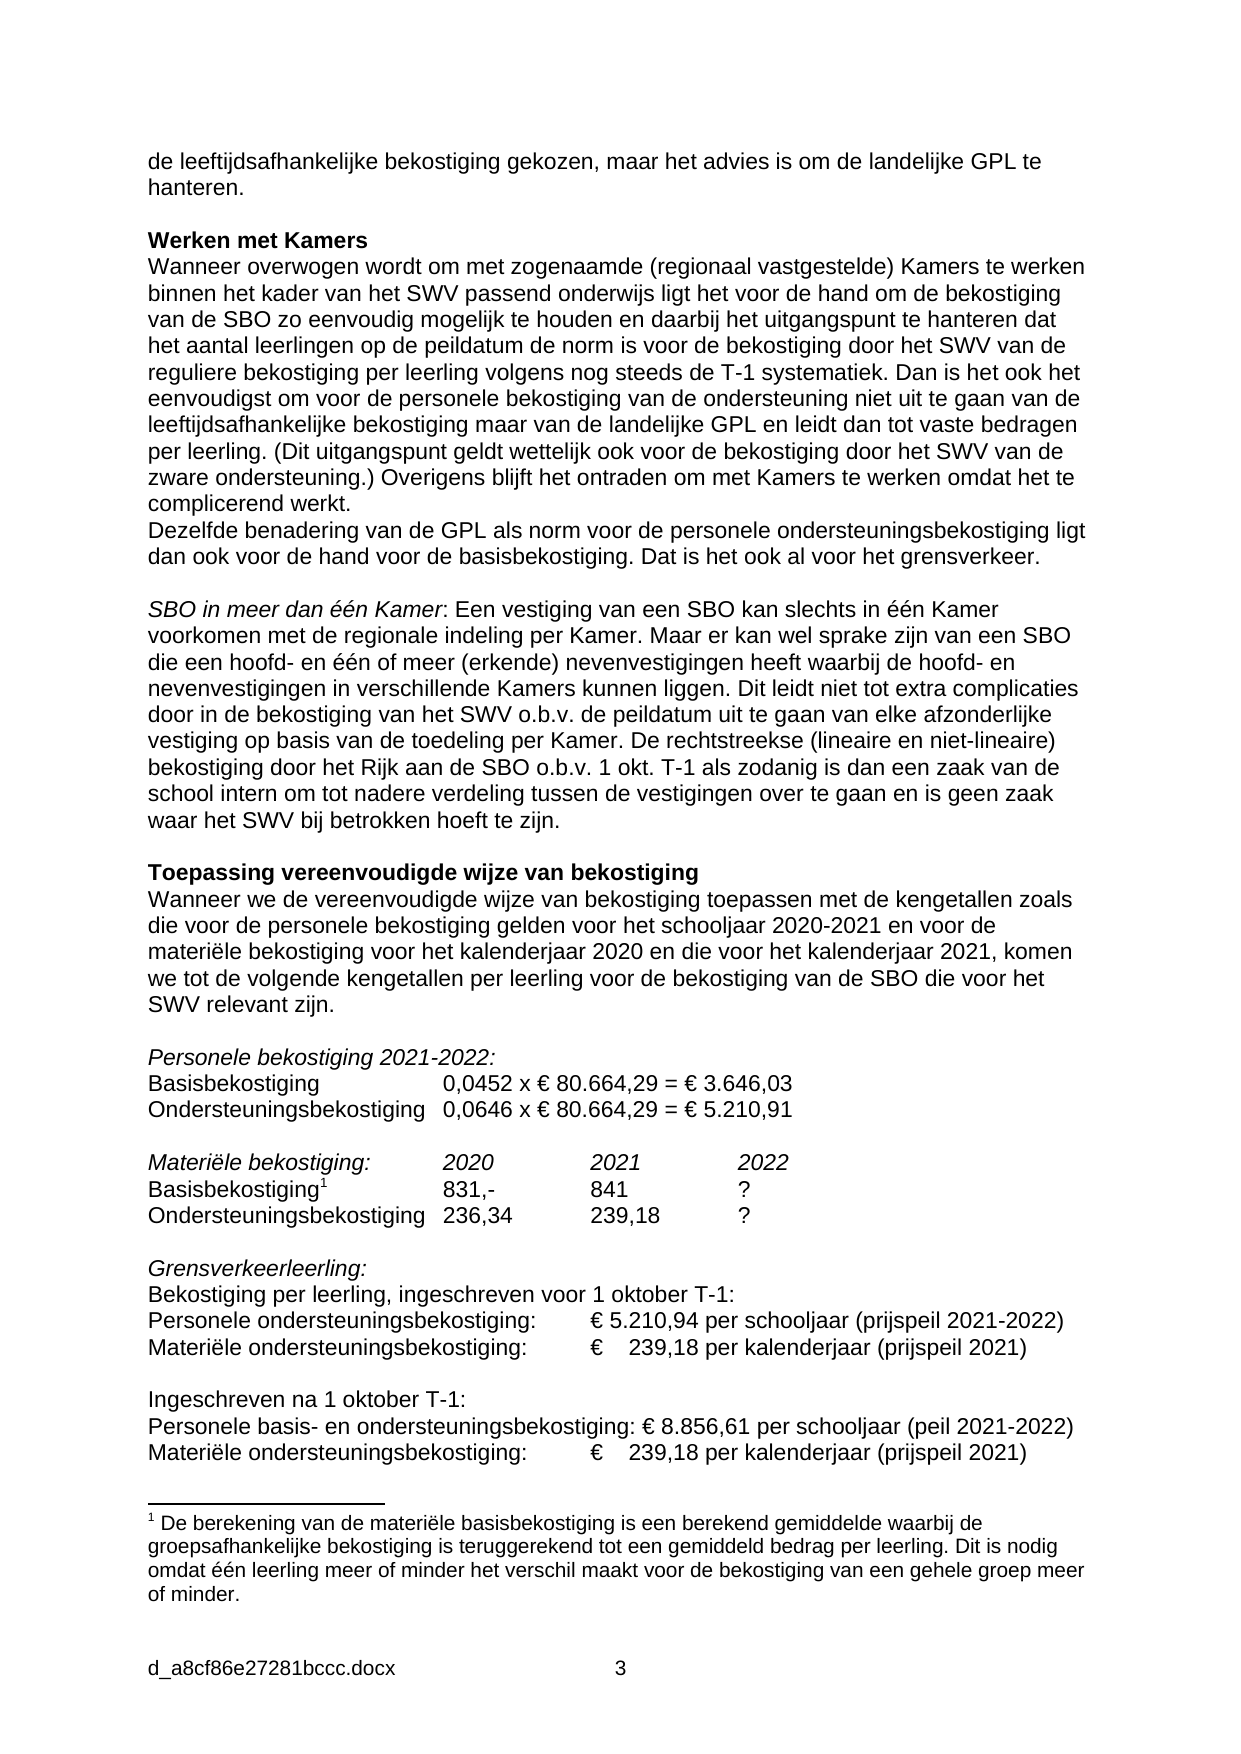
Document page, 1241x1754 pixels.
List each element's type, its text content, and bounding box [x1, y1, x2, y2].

text Bekostiging per leerling, ingeschreven voor 1 oktober T-1: [148, 1281, 1092, 1307]
text Personele bekostiging 2021-2022: [148, 1044, 1092, 1070]
text Toepassing vereenvoudigde wijze van bekostiging [148, 859, 1092, 886]
text Personele ondersteuningsbekostiging: € 5.210,94 per schooljaar (prijspeil 2021-2022) [148, 1307, 1092, 1334]
text Basisbekostiging 831,- 841 ? [148, 1176, 1092, 1202]
text Werken met Kamers [148, 227, 1092, 253]
text SBO in meer dan één Kamer: Een vestiging van een SBO kan slechts in één Kamer voorkomen met de regionale indeling per Kamer. Maar er kan wel sprake zijn van een SBO die een hoofd- en één of meer (erkende) nevenvestigingen heeft waarbij de hoofd- en nevenvestigingen in verschillende Kamers kunnen liggen. Dit leidt niet tot extra complicaties door in SWV o.b.v. de peildatum uit afzonderlijke vestiging op basis per Kamer. De rechtstreekse (lineaire en niet-lineaire) bekostiging door het Rijk aan de SBO o.b.v. 1 okt. T-1 als zodanig is dan een zaak intern om tot nadere verdeling tussen de vestigingen over te gaan en is geen zaak waar het SWV bij betrokken hoeft te zijn. [148, 596, 1092, 833]
text Materiële ondersteuningsbekostiging: € 239,18 per kalenderjaar (prijspeil 2021) [148, 1439, 1092, 1465]
text Personele basis- en ondersteuningsbekostiging: € 8.856,61 per schooljaar (peil 2021-2022) [148, 1413, 1092, 1439]
text Wanneer overwogen wordt om met zogenaamde (regionaal vastgestelde) Kamers te werken binnen het kader van het SWV passend onderwijs ligt het voor de hand om de bekostiging van de SBO zo eenvoudig mogelijk te houden en daarbij het uitgangspunt te hanteren dat het aantal leerlingen op de peildatum de norm is voor de bekostiging door het SWV van de reguliere bekostiging per leerling volgens nog steeds de T-1 systematiek. Dan is het ook het eenvoudigst om voor de personele bekostiging niet uit te gaan bekostiging maar GPL en leidt dan tot vaste bedragen per leerling. (Dit uitgangspunt geldt wettelijk ook voor de bekostiging door het SWV van de zware ondersteuning.) Overigens blijft het ontraden om met Kamers te werken omdat het te complicerend werkt. [148, 253, 1092, 517]
text Wanneer we de vereenvoudigde wijze van bekostiging toepassen met de kengetallen zoals die voor de personele bekostiging gelden voor het schooljaar 2020-2021 en voor de materiële bekostiging voor het kalenderjaar 2020 en die voor het kalenderjaar 2021, komen we tot de volgende kengetallen per leerling voor de bekostiging van de SBO die voor het SWV relevant zijn. [148, 886, 1092, 1017]
text Ondersteuningsbekostiging 236,34 239,18 ? [148, 1202, 1092, 1228]
text Dezelfde benadering als norm voor de personele ondersteuningsbekostiging ligt dan ook voor de hand voor de basisbekostiging. Dat is het ook al voor het grensverkeer. [148, 517, 1092, 569]
text Ondersteuningsbekostiging 0,0646 x € 80.664,29 = € 5.210,91 [148, 1096, 1092, 1123]
text Ingeschreven na 1 oktober T-1: [148, 1386, 1092, 1413]
text Materiële ondersteuningsbekostiging: € 239,18 per kalenderjaar (prijspeil 2021) [148, 1334, 1092, 1360]
text Basisbekostiging 0,0452 x € 80.664,29 = € 3.646,03 [148, 1070, 1092, 1096]
text Materiële bekostiging: 2020 2021 2022 [148, 1149, 1092, 1176]
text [148, 148, 1092, 200]
text Grensverkeerleerling: [148, 1254, 1092, 1281]
